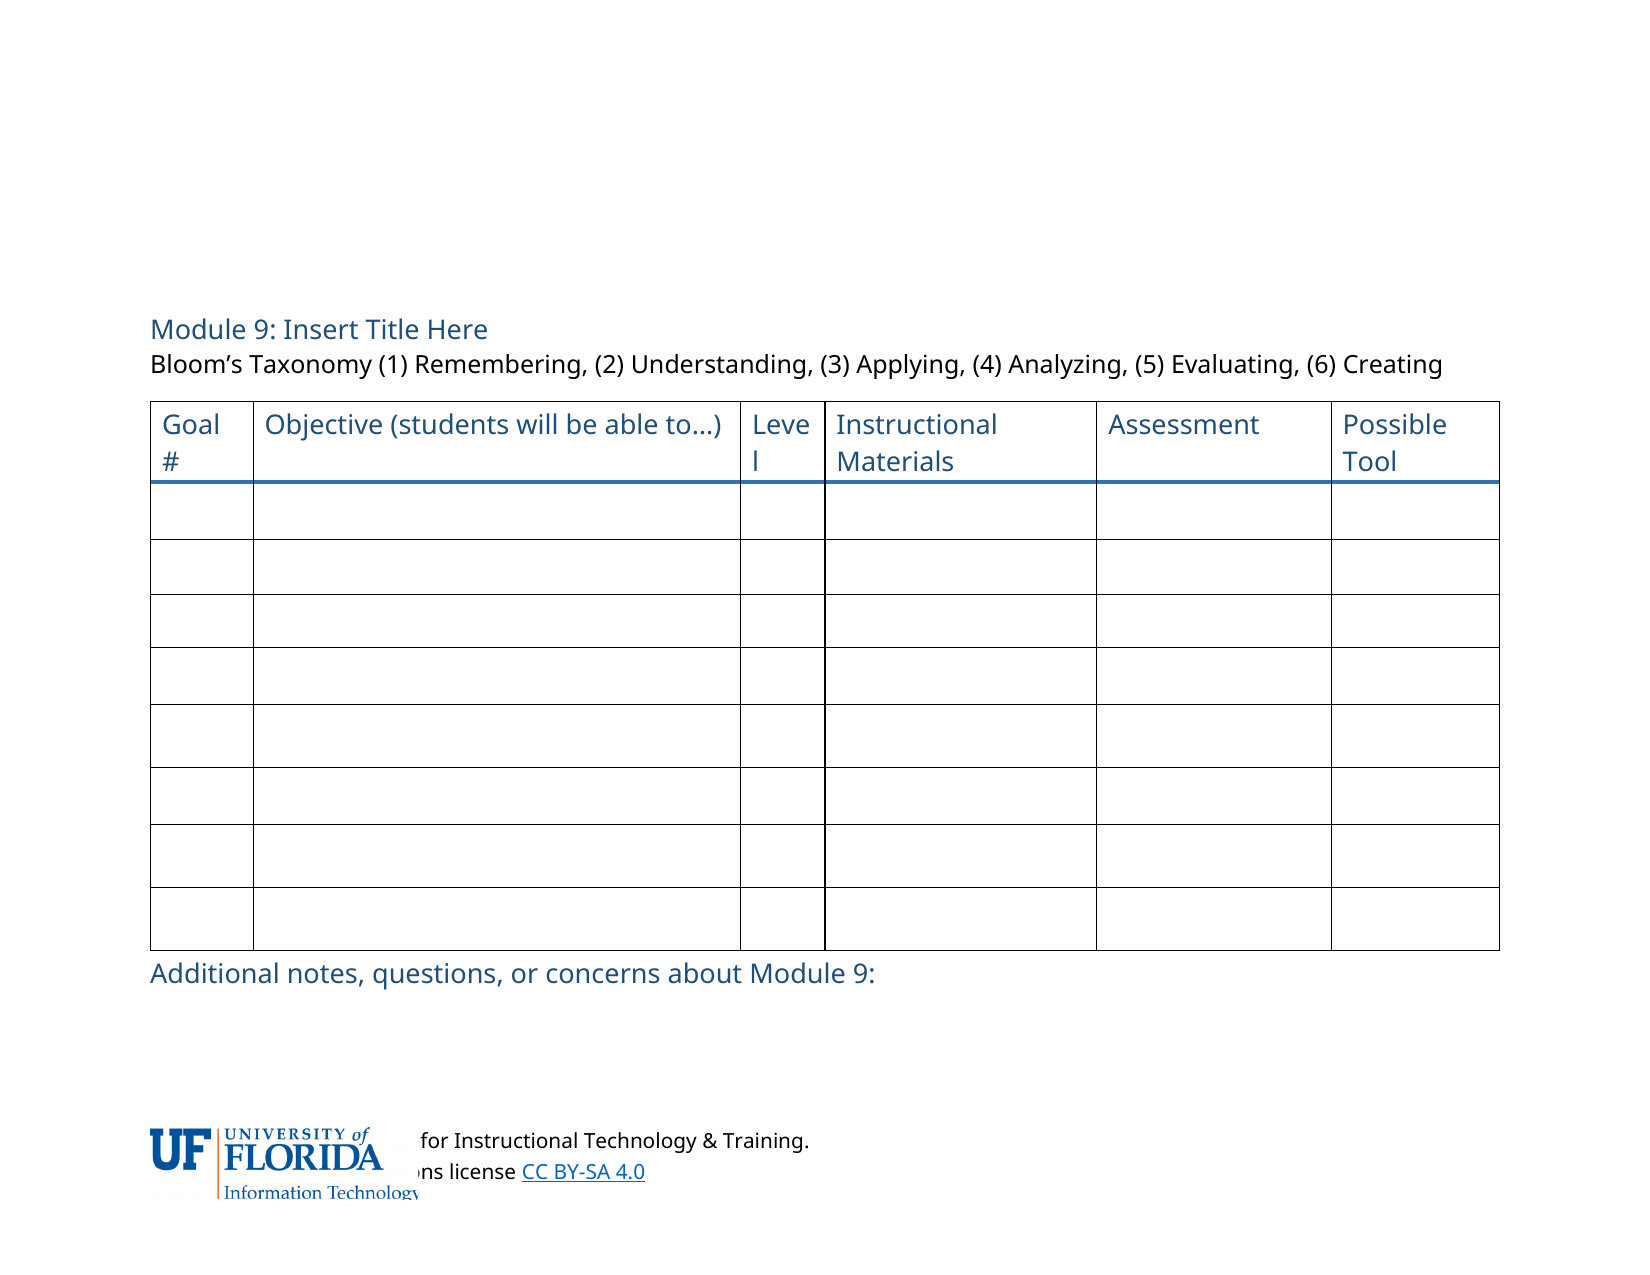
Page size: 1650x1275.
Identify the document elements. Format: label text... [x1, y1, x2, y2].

picture [150, 1127, 419, 1200]
table_cell [254, 705, 740, 767]
table_cell [1332, 768, 1499, 824]
table_cell [1097, 825, 1331, 887]
table_cell [1332, 648, 1499, 704]
table_cell [826, 888, 1096, 949]
table_cell [1097, 484, 1331, 539]
table_header Instructional Materials [826, 402, 1096, 479]
table_cell [254, 484, 740, 539]
table_cell [151, 648, 253, 704]
table_cell [741, 648, 824, 704]
table_cell [1097, 888, 1331, 949]
table_cell [151, 540, 253, 594]
subtitle Module 9: Insert Title Here [150, 310, 1500, 347]
table_cell [1097, 648, 1331, 704]
table_cell [151, 888, 253, 949]
table_cell [254, 888, 740, 949]
table_cell [254, 648, 740, 704]
table_cell [151, 595, 253, 647]
table_header Objective (students will be able to…) [254, 402, 740, 479]
table_header Level [741, 402, 824, 479]
table_cell [741, 768, 824, 824]
table_cell [1332, 484, 1499, 539]
table_header Goal # [151, 402, 253, 479]
table_cell [151, 825, 253, 887]
table_cell [151, 705, 253, 767]
table_cell [741, 888, 824, 949]
text Bloom’s Taxonomy (1) Remembering, (2) Understanding, (3) Applying, (4) Analyzing, (5) Evaluating, (6) Creating [150, 347, 1500, 381]
table_cell [1332, 540, 1499, 594]
table_cell [1097, 595, 1331, 647]
table_cell [1097, 705, 1331, 767]
table_cell [151, 768, 253, 824]
table_cell [1332, 888, 1499, 949]
table_cell [741, 825, 824, 887]
table_cell [254, 825, 740, 887]
table_cell [1332, 595, 1499, 647]
table_header Possible Tool [1332, 402, 1499, 479]
table_cell [826, 705, 1096, 767]
table_cell [1332, 825, 1499, 887]
table_cell [826, 768, 1096, 824]
subtitle Additional notes, questions, or concerns about Module 9: [150, 955, 1500, 992]
table_cell [741, 484, 824, 539]
table_cell [826, 825, 1096, 887]
table_cell [826, 648, 1096, 704]
table_cell [826, 484, 1096, 539]
table_cell [254, 768, 740, 824]
table_cell [254, 595, 740, 647]
table_cell [741, 595, 824, 647]
table_cell [254, 540, 740, 594]
table_cell [1097, 768, 1331, 824]
table_cell [741, 540, 824, 594]
table_cell [1097, 540, 1331, 594]
table_cell [151, 484, 253, 539]
table_header Assessment [1097, 402, 1331, 479]
table_cell [826, 540, 1096, 594]
table_cell [741, 705, 824, 767]
table_cell [1332, 705, 1499, 767]
table_cell [826, 595, 1096, 647]
